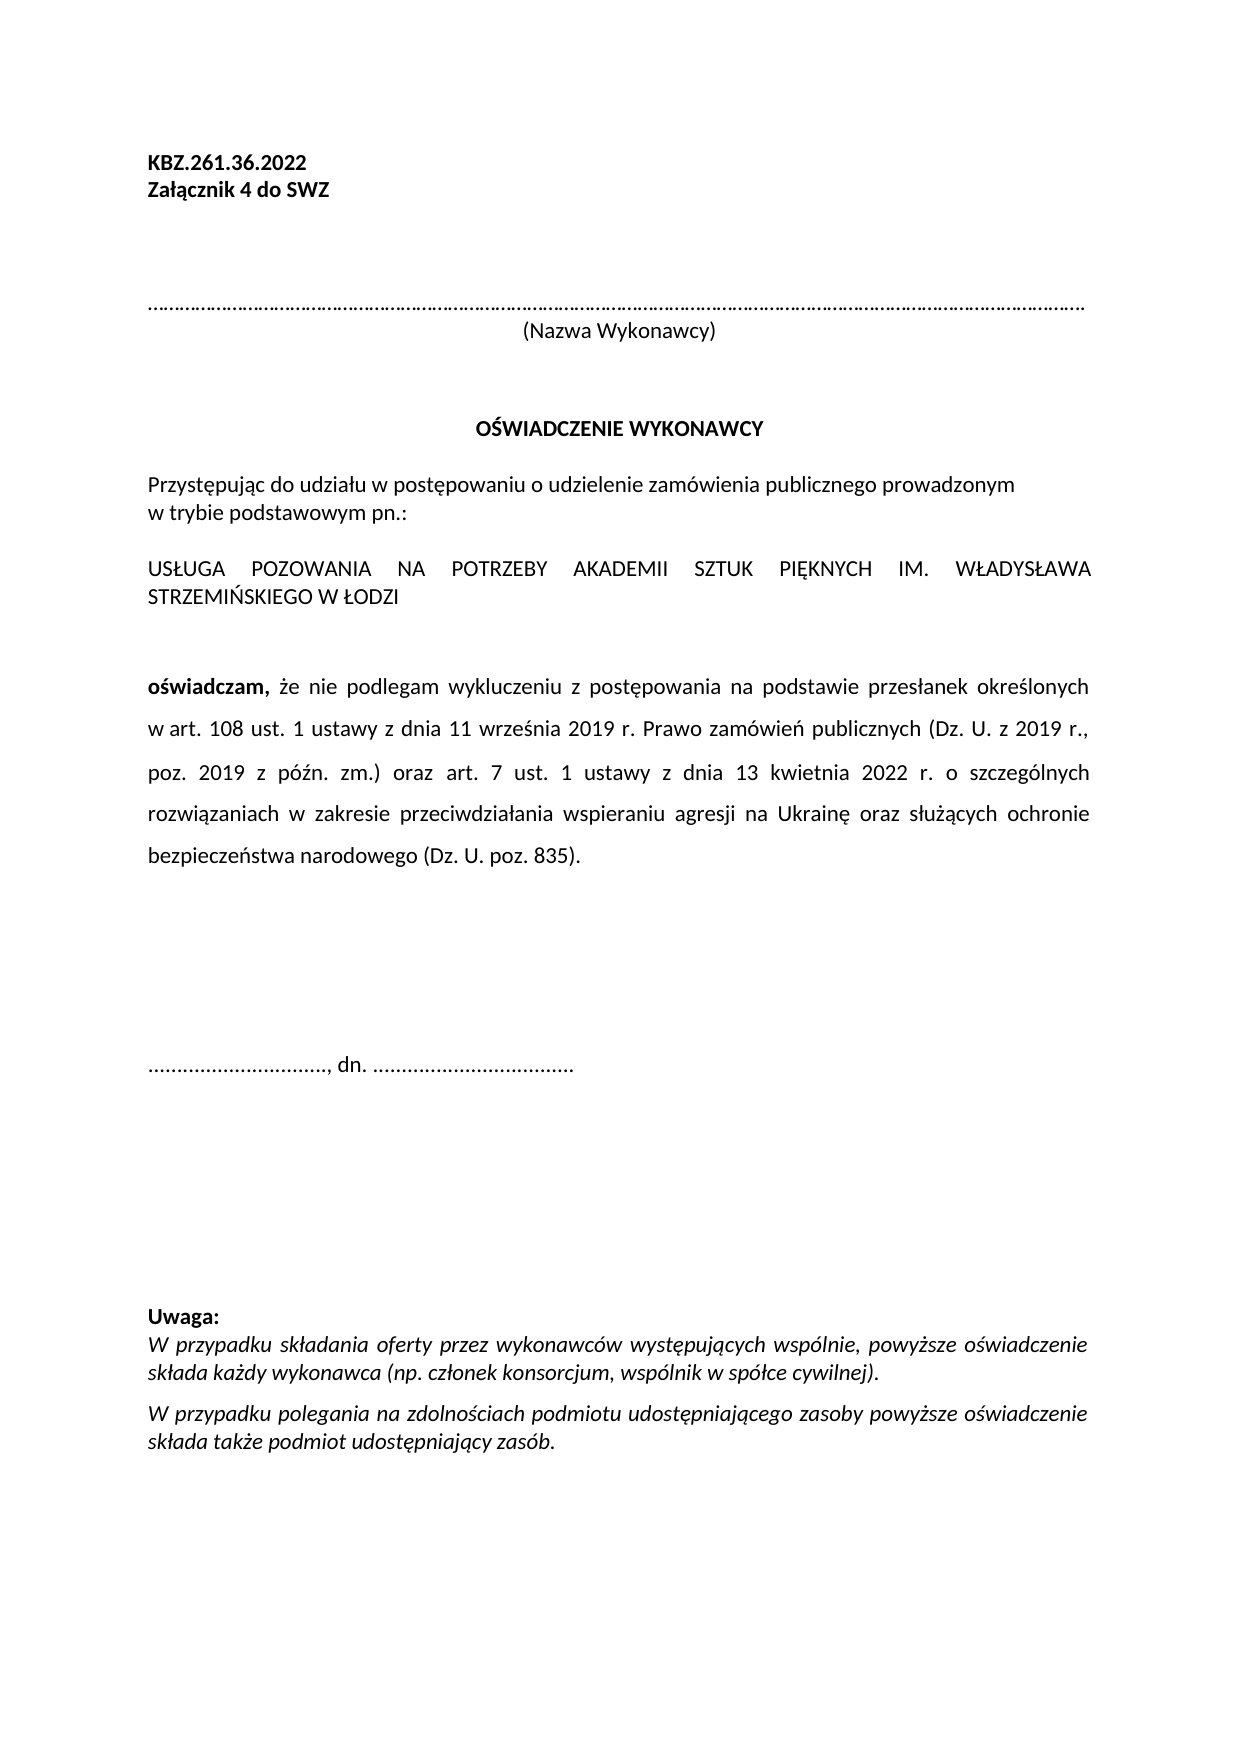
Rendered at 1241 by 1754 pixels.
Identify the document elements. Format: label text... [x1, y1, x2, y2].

text w trybie podstawowym pn.: [148, 498, 1091, 526]
text KBZ.261.36.2022 [148, 148, 1091, 176]
text Załącznik 4 do SWZ [148, 176, 1091, 204]
text ..............................., dn. ................................... [148, 1050, 1091, 1078]
text (Nazwa Wykonawcy) [148, 316, 1091, 344]
text Uwaga: [148, 1302, 1091, 1330]
text USŁUGA POZOWANIA NA POTRZEBY AKADEMII SZTUK PIĘKNYCH IM. WŁADYSŁAWA STRZEMIŃSKIEGO W ŁODZI [148, 554, 1093, 610]
text ……………………………………………………………………………………………………………………………………………………………. [148, 288, 1091, 316]
text Przystępując do udziału w postępowaniu o udzielenie zamówienia publicznego prowadzonym [148, 470, 1091, 498]
text W przypadku składania oferty przez wykonawców występujących wspólnie, powyższe oświadczenie składa każdy wykonawca (np. członek konsorcjum, wspólnik w spółce cywilnej). [148, 1330, 1091, 1386]
text W przypadku polegania na zdolnościach podmiotu udostępniającego zasoby powyższe oświadczenie składa także podmiot udostępniający zasób. [148, 1399, 1091, 1455]
text OŚWIADCZENIE WYKONAWCY [148, 414, 1091, 442]
text oświadczam, że nie podlegam wykluczeniu z postępowania na podstawie przesłanek określonych w art. 108 ust. 1 ustawy z dnia 11 września 2019 r. Prawo zamówień publicznych (Dz. U. z 2019 r., poz. 2019 z późn. zm.) oraz art. 7 ust. 1 ustawy z dnia 13 kwietnia 2022 r. o szczególnych rozwiązaniach w zakresie przeciwdziałania wspieraniu agresji na Ukrainę oraz służących ochronie bezpieczeństwa narodowego (Dz. U. poz. 835). [148, 672, 1091, 869]
